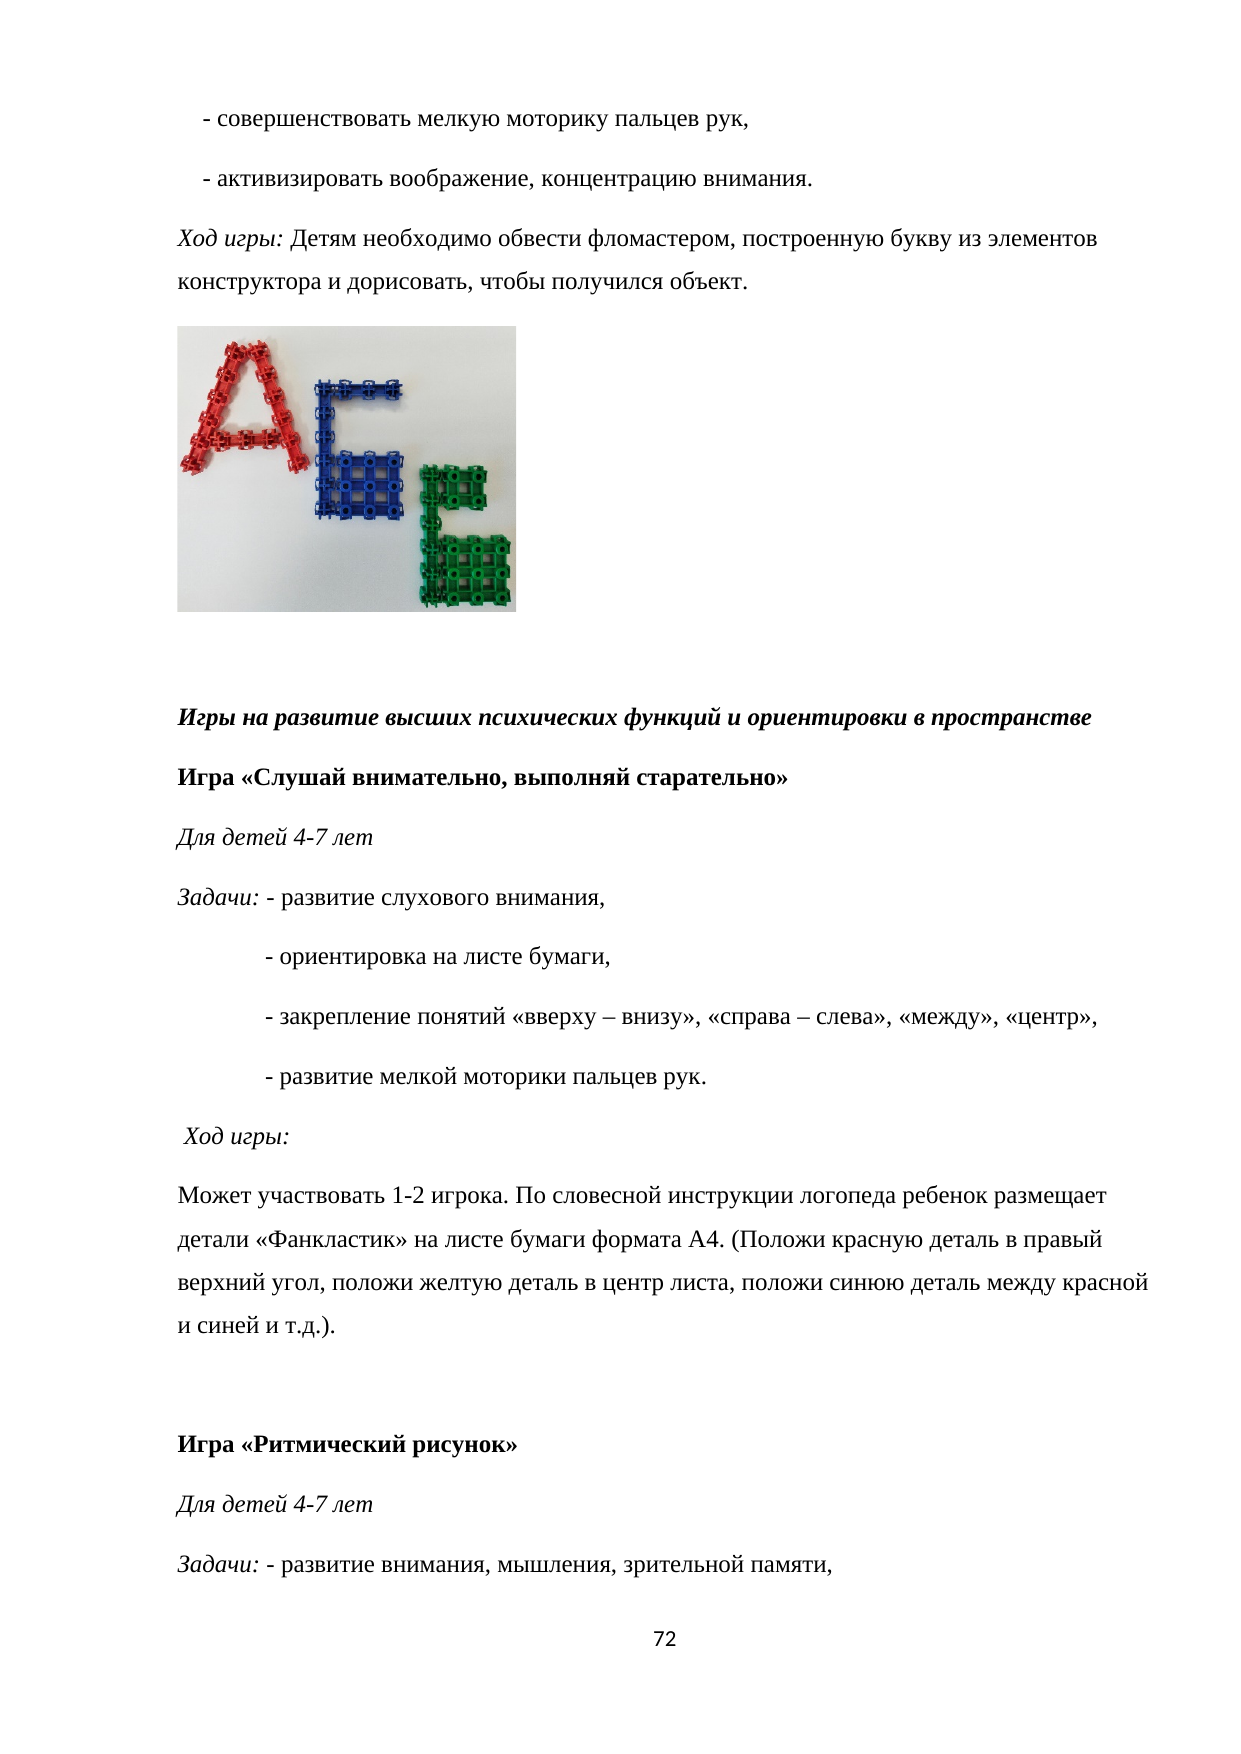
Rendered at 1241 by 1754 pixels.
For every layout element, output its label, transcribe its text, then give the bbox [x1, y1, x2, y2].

text Ход игры: [177, 1121, 1152, 1149]
text Игры на развитие высших психических функций и ориентировки в пространстве [177, 702, 1152, 731]
text Игра «Слушай внимательно, выполняй старательно» [177, 762, 1152, 791]
text Может участвовать 1-2 игрока. По словесной инструкции логопеда ребенок размещает детали «Фанкластик» на листе бумаги формата А4. (Положи красную деталь в правый верхний угол, положи желтую деталь в центр листа, положи синюю деталь между красной и синей и т.д.). [177, 1181, 1152, 1339]
text Для детей 4-7 лет [177, 1489, 1152, 1518]
text - закрепление понятий «вверху – внизу», «справа – слева», «между», «центр», [177, 1001, 1152, 1030]
text Задачи: - развитие слухового внимания, [177, 882, 1152, 910]
text Для детей 4-7 лет [177, 822, 1152, 851]
picture [177, 326, 517, 612]
text Игра «Ритмический рисунок» [177, 1429, 1152, 1458]
text Задачи: - развитие внимания, мышления, зрительной памяти, [177, 1549, 1152, 1578]
text - ориентировка на листе бумаги, [177, 941, 1152, 970]
text - развитие мелкой моторики пальцев рук. [177, 1061, 1152, 1090]
text - совершенствовать мелкую моторику пальцев рук, [177, 103, 1152, 132]
text Ход игры: Детям необходимо обвести фломастером, построенную букву из элементов конструктора и дорисовать, чтобы получился объект. [177, 223, 1152, 295]
text - активизировать воображение, концентрацию внимания. [177, 163, 1152, 192]
